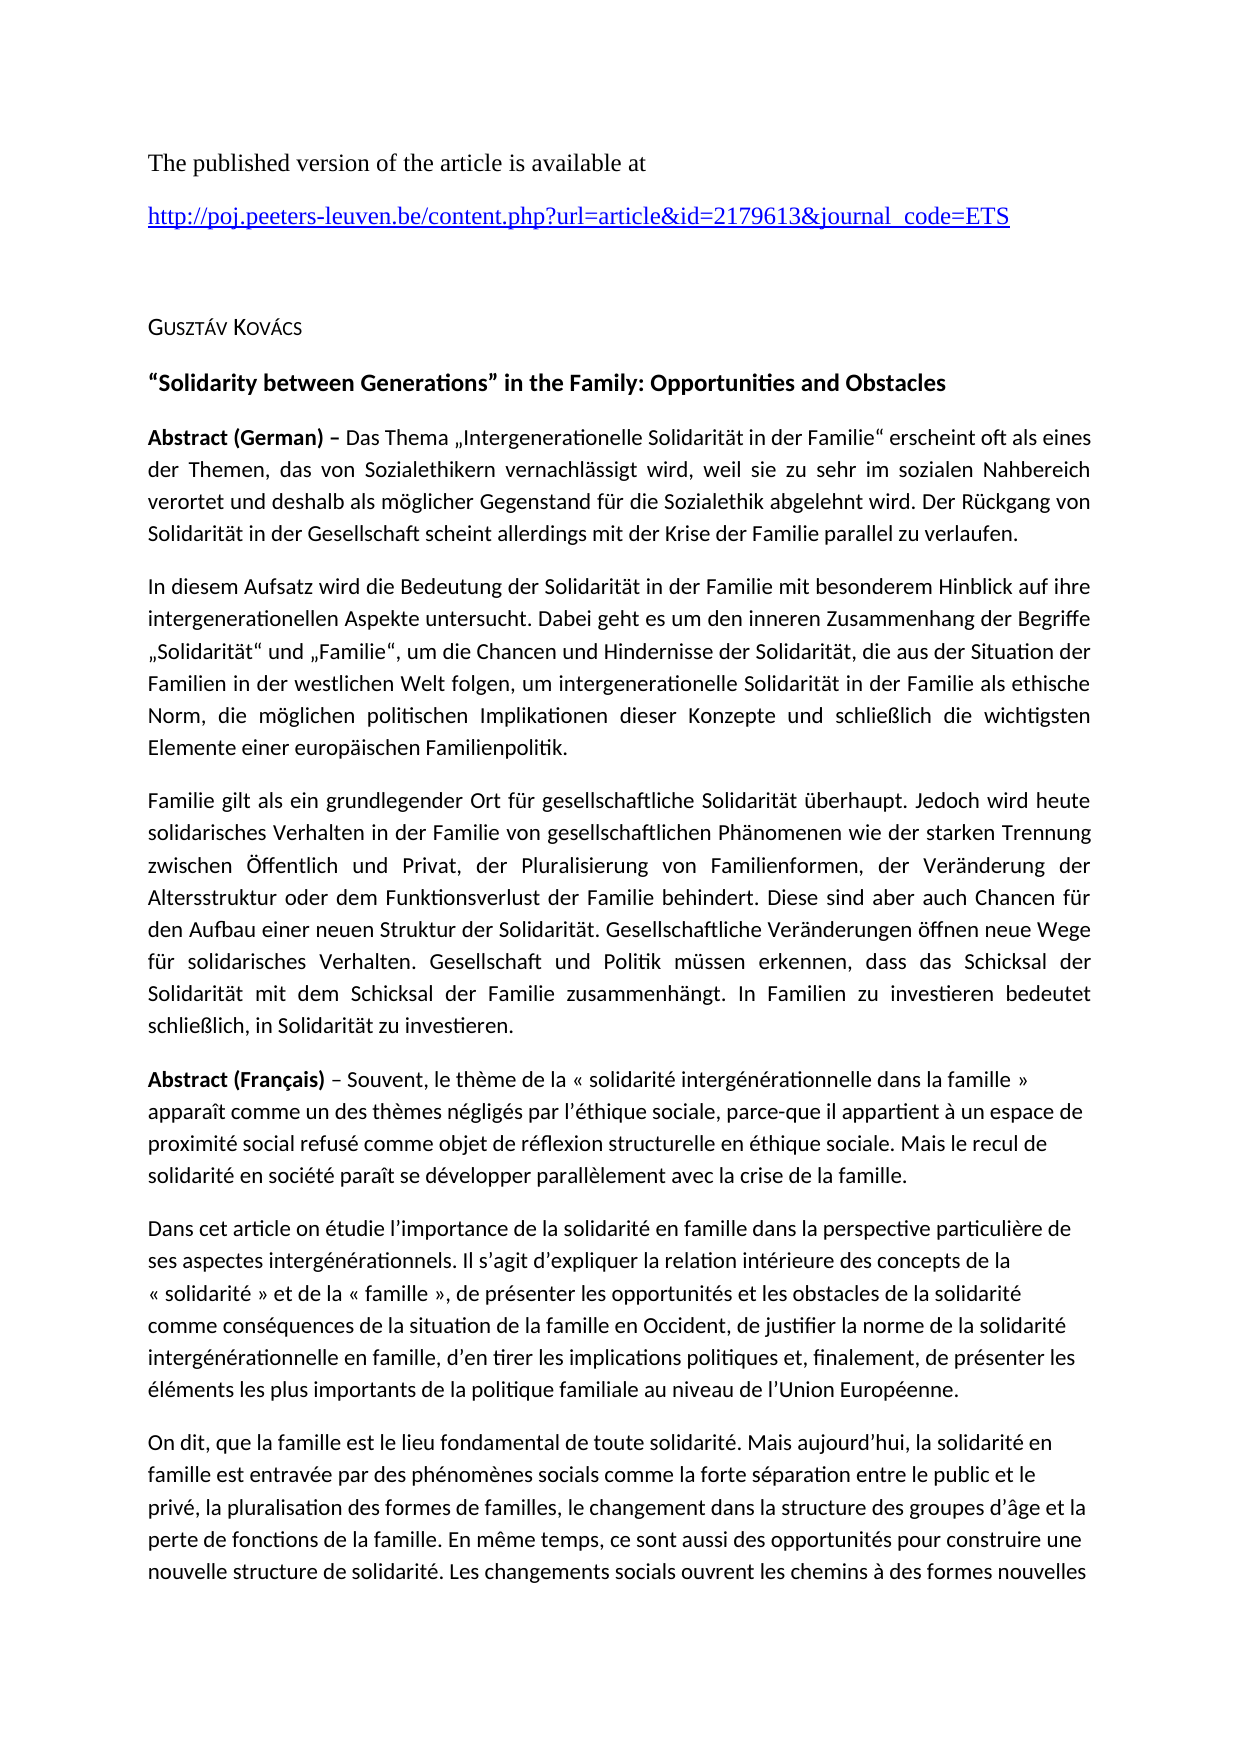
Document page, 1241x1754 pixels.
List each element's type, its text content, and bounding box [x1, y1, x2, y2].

text The published version of the article is available at [148, 148, 1093, 176]
text In diesem Aufsatz wird die Bedeutung der Solidarität in der Familie mit besonderem Hinblick auf ihre intergenerationellen Aspekte untersucht. Dabei geht es um den inneren Zusammenhang der Begriffe „Solidarität“ und „Familie“, um die Chancen und Hindernisse der Solidarität, die aus der Situation der Familien in der westlichen Welt folgen, um intergenerationelle Solidarität in der Familie als ethische Norm, die möglichen politischen Implikationen dieser Konzepte und schließlich die wichtigsten Elemente einer europäischen Familienpolitik. [148, 572, 1093, 761]
text Abstract (Français) – Souvent, le thème de la « solidarité intergénérationnelle dans la famille » apparaît comme un des thèmes négligés par l’éthique sociale, parce-que il appartient à un espace de proximité social refusé comme objet de réflexion structurelle en éthique sociale. Mais le recul de solidarité en société paraît se développer parallèlement avec la crise de la famille. [148, 1065, 1093, 1189]
text Gusztáv Kovács [148, 311, 1093, 342]
text Familie gilt als ein grundlegender Ort für gesellschaftliche Solidarität überhaupt. Jedoch wird heute solidarisches Verhalten in der Familie von gesellschaftlichen Phänomenen wie der starken Trennung zwischen Öffentlich und Privat, der Pluralisierung von Familienformen, der Veränderung der Altersstruktur oder dem Funktionsverlust der Familie behindert. Diese sind aber auch Chancen für den Aufbau einer neuen Struktur der Solidarität. Gesellschaftliche Veränderungen öffnen neue Wege für solidarisches Verhalten. Gesellschaft und Politik müssen erkennen, dass das Schicksal der Solidarität mit dem Schicksal der Familie zusammenhängt. In Familien zu investieren bedeutet schließlich, in Solidarität zu investieren. [148, 786, 1093, 1040]
text Abstract (German) – Das Thema „Intergenerationelle Solidarität in der Familie“ erscheint oft als eines der Themen, das von Sozialethikern vernachlässigt wird, weil sie zu sehr im sozialen Nahbereich verortet und deshalb als möglicher Gegenstand für die Sozialethik abgelehnt wird. Der Rückgang von Solidarität in der Gesellschaft scheint allerdings mit der Krise der Familie parallel zu verlaufen. [148, 423, 1093, 547]
text http://poj.peeters-leuven.be/content.php?url=article&id=2179613&journal_code=ETS [148, 201, 1093, 230]
text “Solidarity between Generations” in the Family: Opportunities and Obstacles [148, 367, 1093, 397]
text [148, 1428, 1093, 1585]
text Dans cet article on étudie l’importance de la solidarité en famille dans la perspective particulière de ses aspectes intergénérationnels. Il s’agit d’expliquer la relation intérieure des concepts de la « solidarité » et de la « famille », de présenter les opportunités et les obstacles de la solidarité comme conséquences de la situation de la famille en Occident, de justifier la norme de la solidarité intergénérationnelle en famille, d’en tirer les implications politiques et, finalement, de présenter les éléments les plus importants de la politique familiale au niveau de l’Union Européenne. [148, 1214, 1093, 1403]
